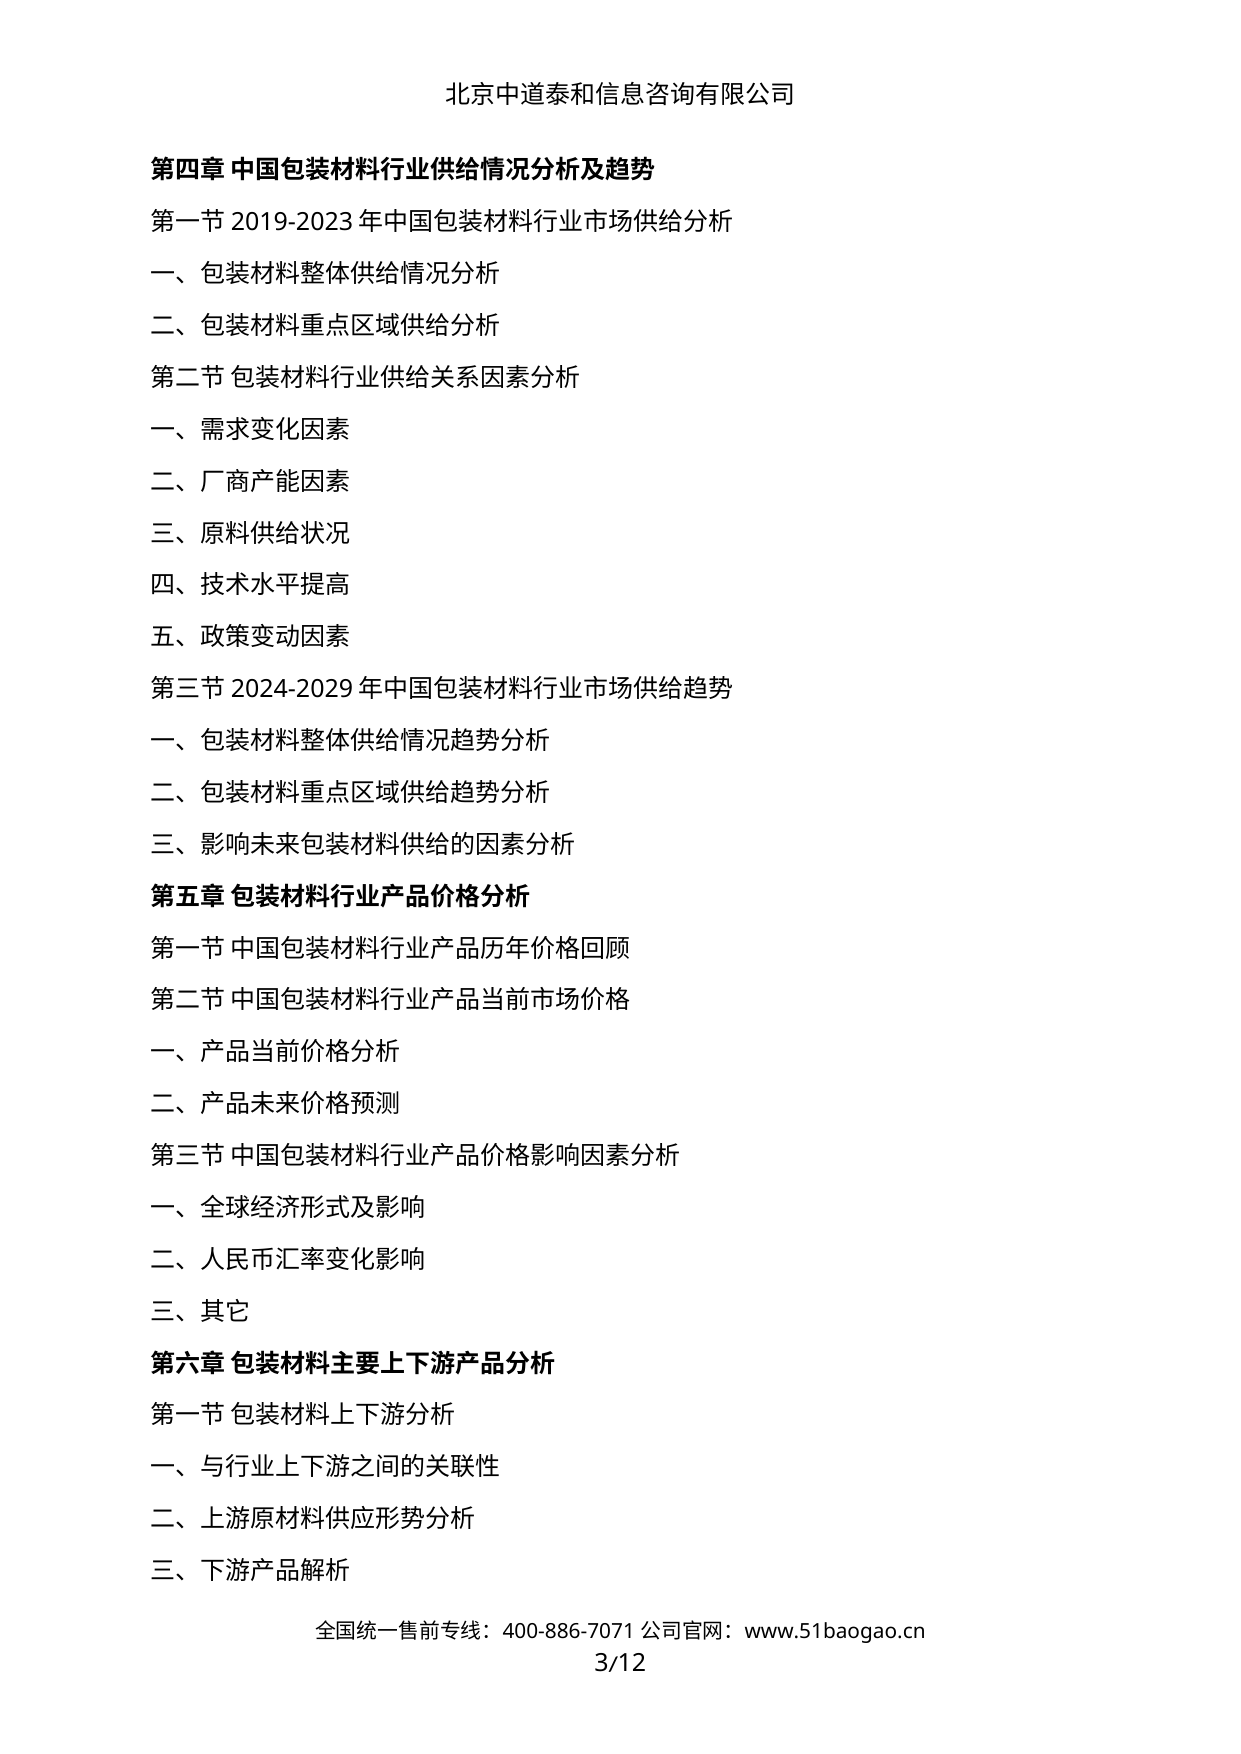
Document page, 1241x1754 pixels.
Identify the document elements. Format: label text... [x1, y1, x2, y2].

text 二、产品未来价格预测 [150, 1084, 1090, 1120]
text 第一节 中国包装材料行业产品历年价格回顾 [150, 928, 1090, 964]
text 一、全球经济形式及影响 [150, 1187, 1090, 1224]
text 三、下游产品解析 [150, 1551, 1090, 1587]
text 一、包装材料整体供给情况分析 [150, 254, 1090, 290]
text 三、原料供给状况 [150, 513, 1090, 549]
text 三、影响未来包装材料供给的因素分析 [150, 824, 1090, 861]
text 二、包装材料重点区域供给分析 [150, 306, 1090, 342]
text 二、人民币汇率变化影响 [150, 1239, 1090, 1276]
text 五、政策变动因素 [150, 617, 1090, 653]
text 二、上游原材料供应形势分析 [150, 1499, 1090, 1535]
text 一、包装材料整体供给情况趋势分析 [150, 721, 1090, 757]
text 二、厂商产能因素 [150, 461, 1090, 497]
text 三、其它 [150, 1291, 1090, 1327]
text 四、技术水平提高 [150, 565, 1090, 601]
text 第三节 2024-2029年中国包装材料行业市场供给趋势 [150, 669, 1090, 705]
text 第五章 包装材料行业产品价格分析 [150, 876, 1090, 912]
text 一、与行业上下游之间的关联性 [150, 1447, 1090, 1483]
text 第二节 包装材料行业供给关系因素分析 [150, 357, 1090, 394]
text 第一节 2019-2023年中国包装材料行业市场供给分析 [150, 202, 1090, 238]
text 二、包装材料重点区域供给趋势分析 [150, 772, 1090, 809]
text 一、产品当前价格分析 [150, 1032, 1090, 1068]
text 第一节 包装材料上下游分析 [150, 1395, 1090, 1431]
text 第六章 包装材料主要上下游产品分析 [150, 1343, 1090, 1379]
text 第三节 中国包装材料行业产品价格影响因素分析 [150, 1136, 1090, 1172]
text 第二节 中国包装材料行业产品当前市场价格 [150, 980, 1090, 1016]
text 一、需求变化因素 [150, 409, 1090, 446]
text 第四章 中国包装材料行业供给情况分析及趋势 [150, 150, 1090, 186]
